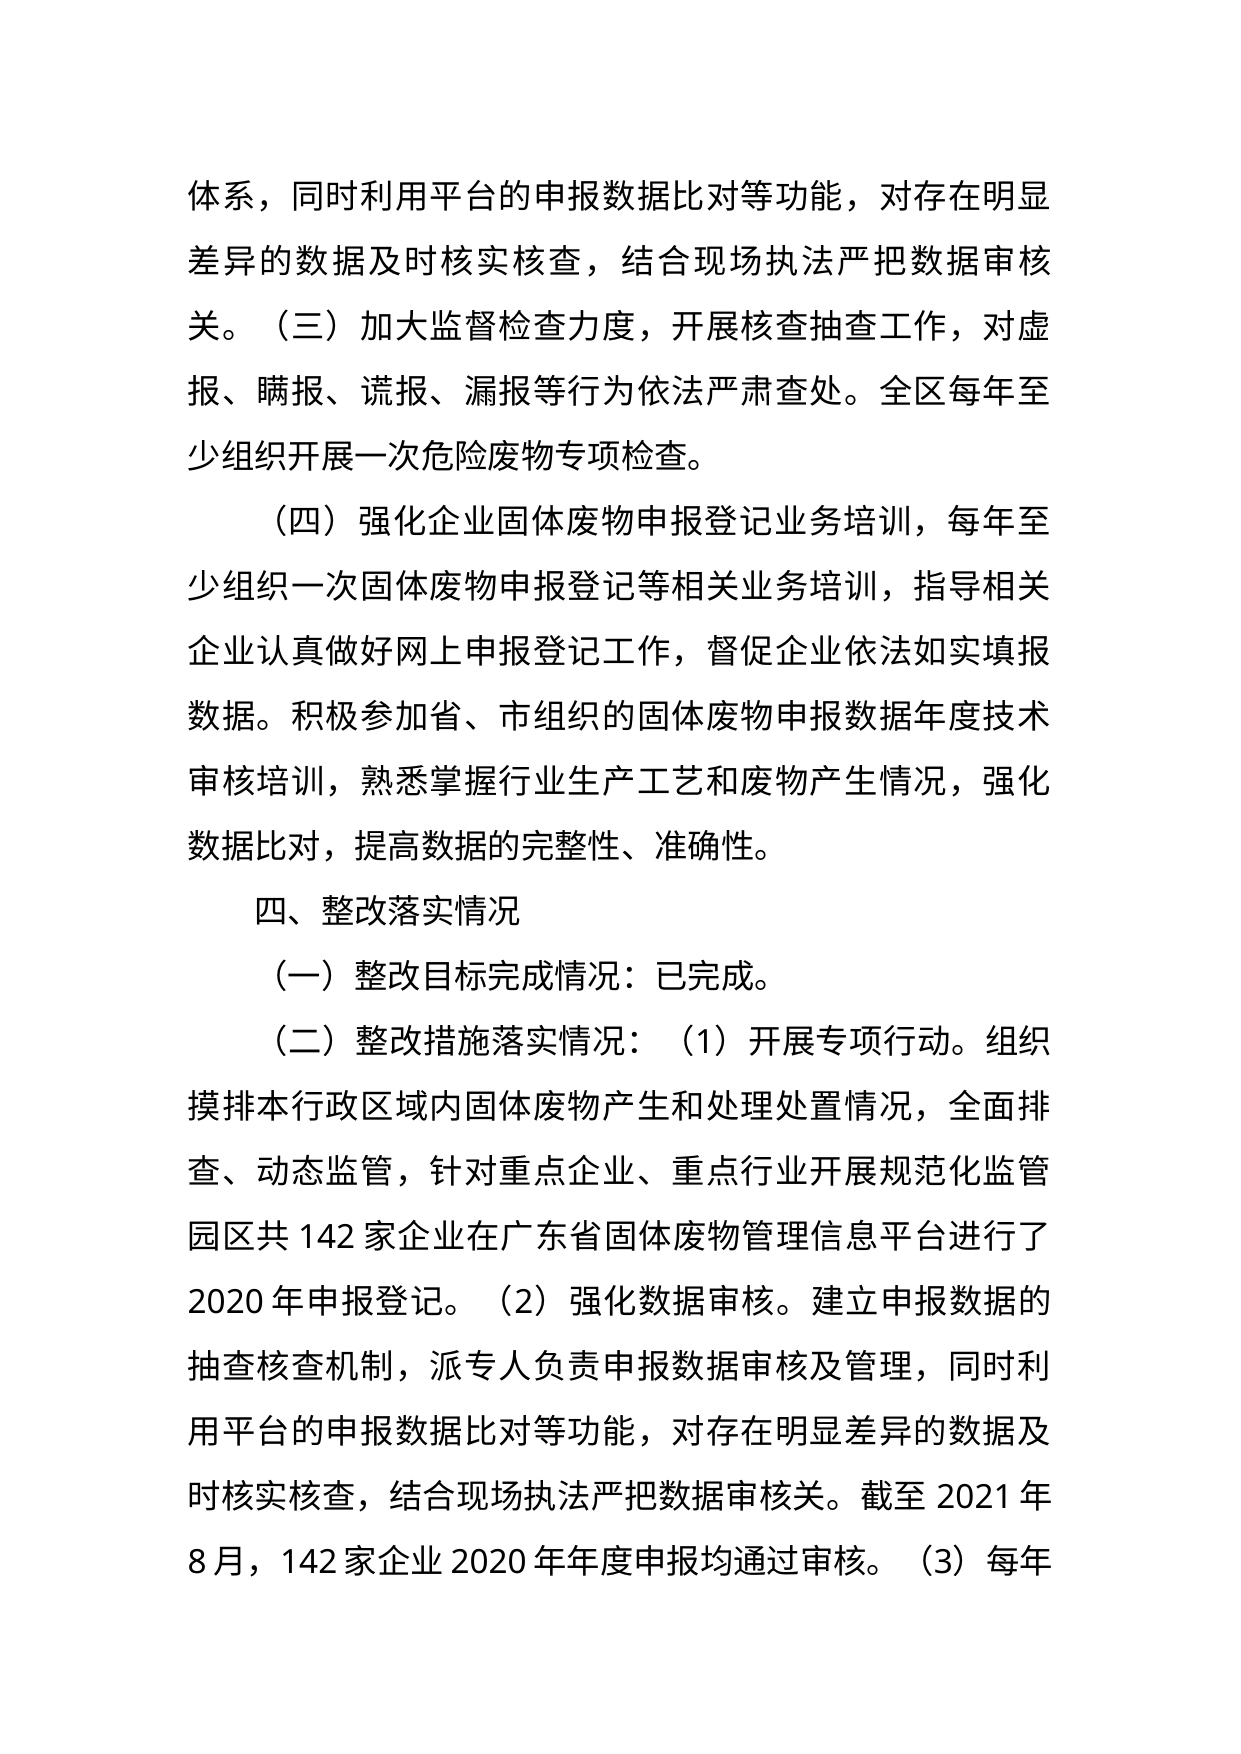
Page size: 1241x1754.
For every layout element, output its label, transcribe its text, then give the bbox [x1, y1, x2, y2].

text 四、整改落实情况 [187, 877, 1053, 942]
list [187, 162, 1053, 487]
list （四）强化企业固体废物申报登记业务培训，每年至少组织一次固体废物申报登记等相关业务培训，指导相关企业认真做好网上申报登记工作，督促企业依法如实填报数据。积极参加省、市组织的固体废物申报数据年度技术审核培训，熟悉掌握行业生产工艺和废物产生情况，强化数据比对，提高数据的完整性、准确性。 [187, 487, 1053, 877]
list （一）整改目标完成情况：已完成。 [187, 942, 1053, 1007]
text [187, 1007, 1053, 1592]
